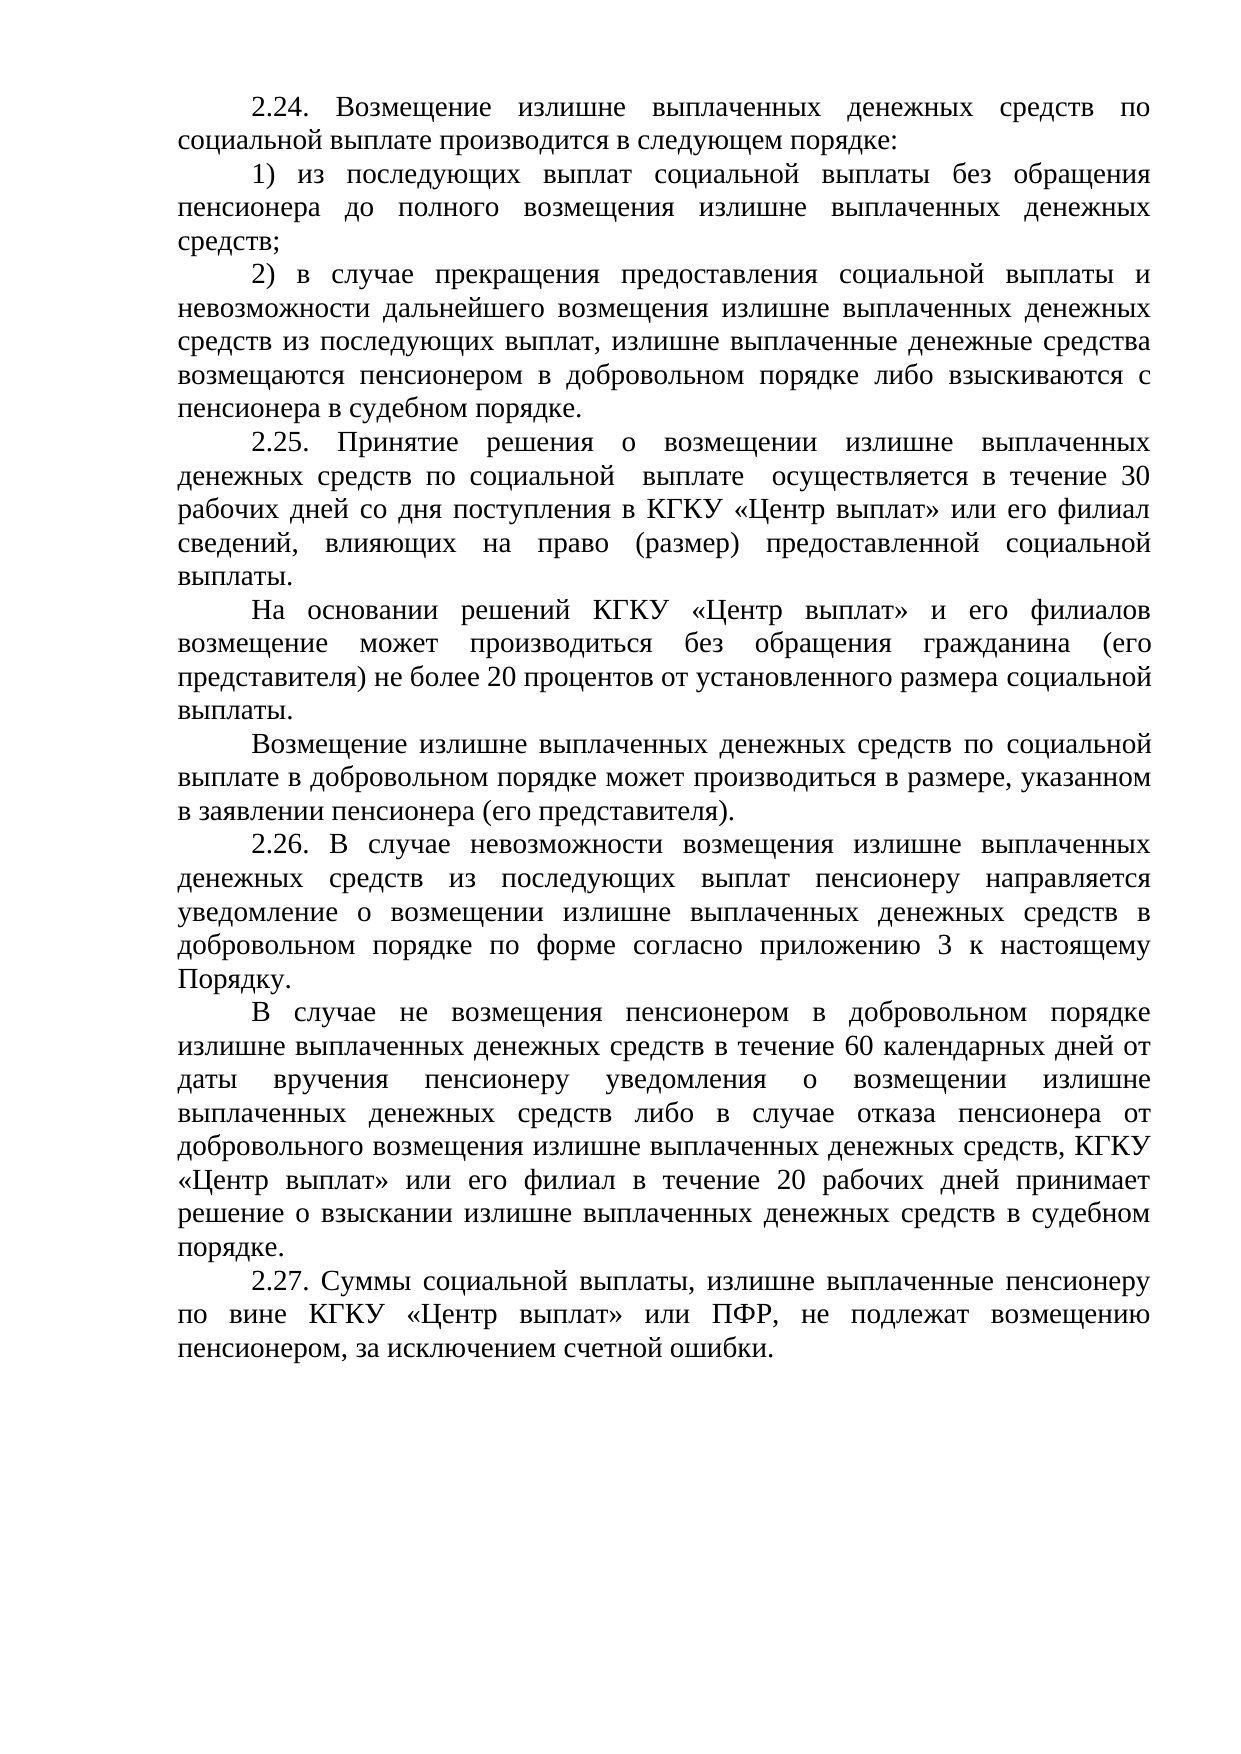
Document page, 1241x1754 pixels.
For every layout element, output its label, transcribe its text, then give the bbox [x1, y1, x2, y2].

text 1) из последующих выплат социальной выплаты без обращения пенсионера до полного возмещения излишне выплаченных денежных средств; [177, 156, 1152, 256]
text 2.27. Суммы социальной выплаты, излишне выплаченные пенсионеру по вине КГКУ «Центр выплат» или ПФР, не подлежат возмещению пенсионером, за исключением счетной ошибки. [177, 1263, 1152, 1363]
list На основании решений КГКУ «Центр выплат» и его филиалов возмещение может производиться без обращения гражданина (его представителя) не более 20 процентов от установленного размера социальной выплаты. [177, 592, 1152, 726]
text 2.24. Возмещение излишне выплаченных денежных средств по социальной выплате производится в следующем порядке: [177, 89, 1152, 156]
text 2) в случае прекращения предоставления социальной выплаты и невозможности дальнейшего возмещения излишне выплаченных денежных средств из последующих выплат, излишне выплаченные денежные средства возмещаются пенсионером в добровольном порядке либо взыскиваются с пенсионера в судебном порядке. [177, 256, 1152, 424]
text В случае не возмещения пенсионером в добровольном порядке излишне выплаченных денежных средств в течение 60 календарных дней от даты вручения пенсионеру уведомления о возмещении излишне выплаченных денежных средств либо в случае отказа пенсионера от добровольного возмещения излишне выплаченных денежных средств, КГКУ «Центр выплат» или его филиал в течение 20 рабочих дней принимает решение о взыскании излишне выплаченных денежных средств в судебном порядке. [177, 994, 1152, 1263]
text 2.25. Принятие решения о возмещении излишне выплаченных денежных средств по социальной выплате осуществляется в течение 30 рабочих дней со дня поступления в КГКУ «Центр выплат» или его филиал сведений, влияющих на право (размер) предоставленной социальной выплаты. [177, 424, 1152, 592]
list Возмещение излишне выплаченных денежных средств по социальной выплате в добровольном порядке может производиться в размере, указанном в заявлении пенсионера (его представителя). [177, 726, 1152, 827]
text 2.26. В случае невозможности возмещения излишне выплаченных денежных средств из последующих выплат пенсионеру направляется уведомление о возмещении излишне выплаченных денежных средств в добровольном порядке по форме согласно приложению 3 к настоящему Порядку. [177, 827, 1152, 994]
